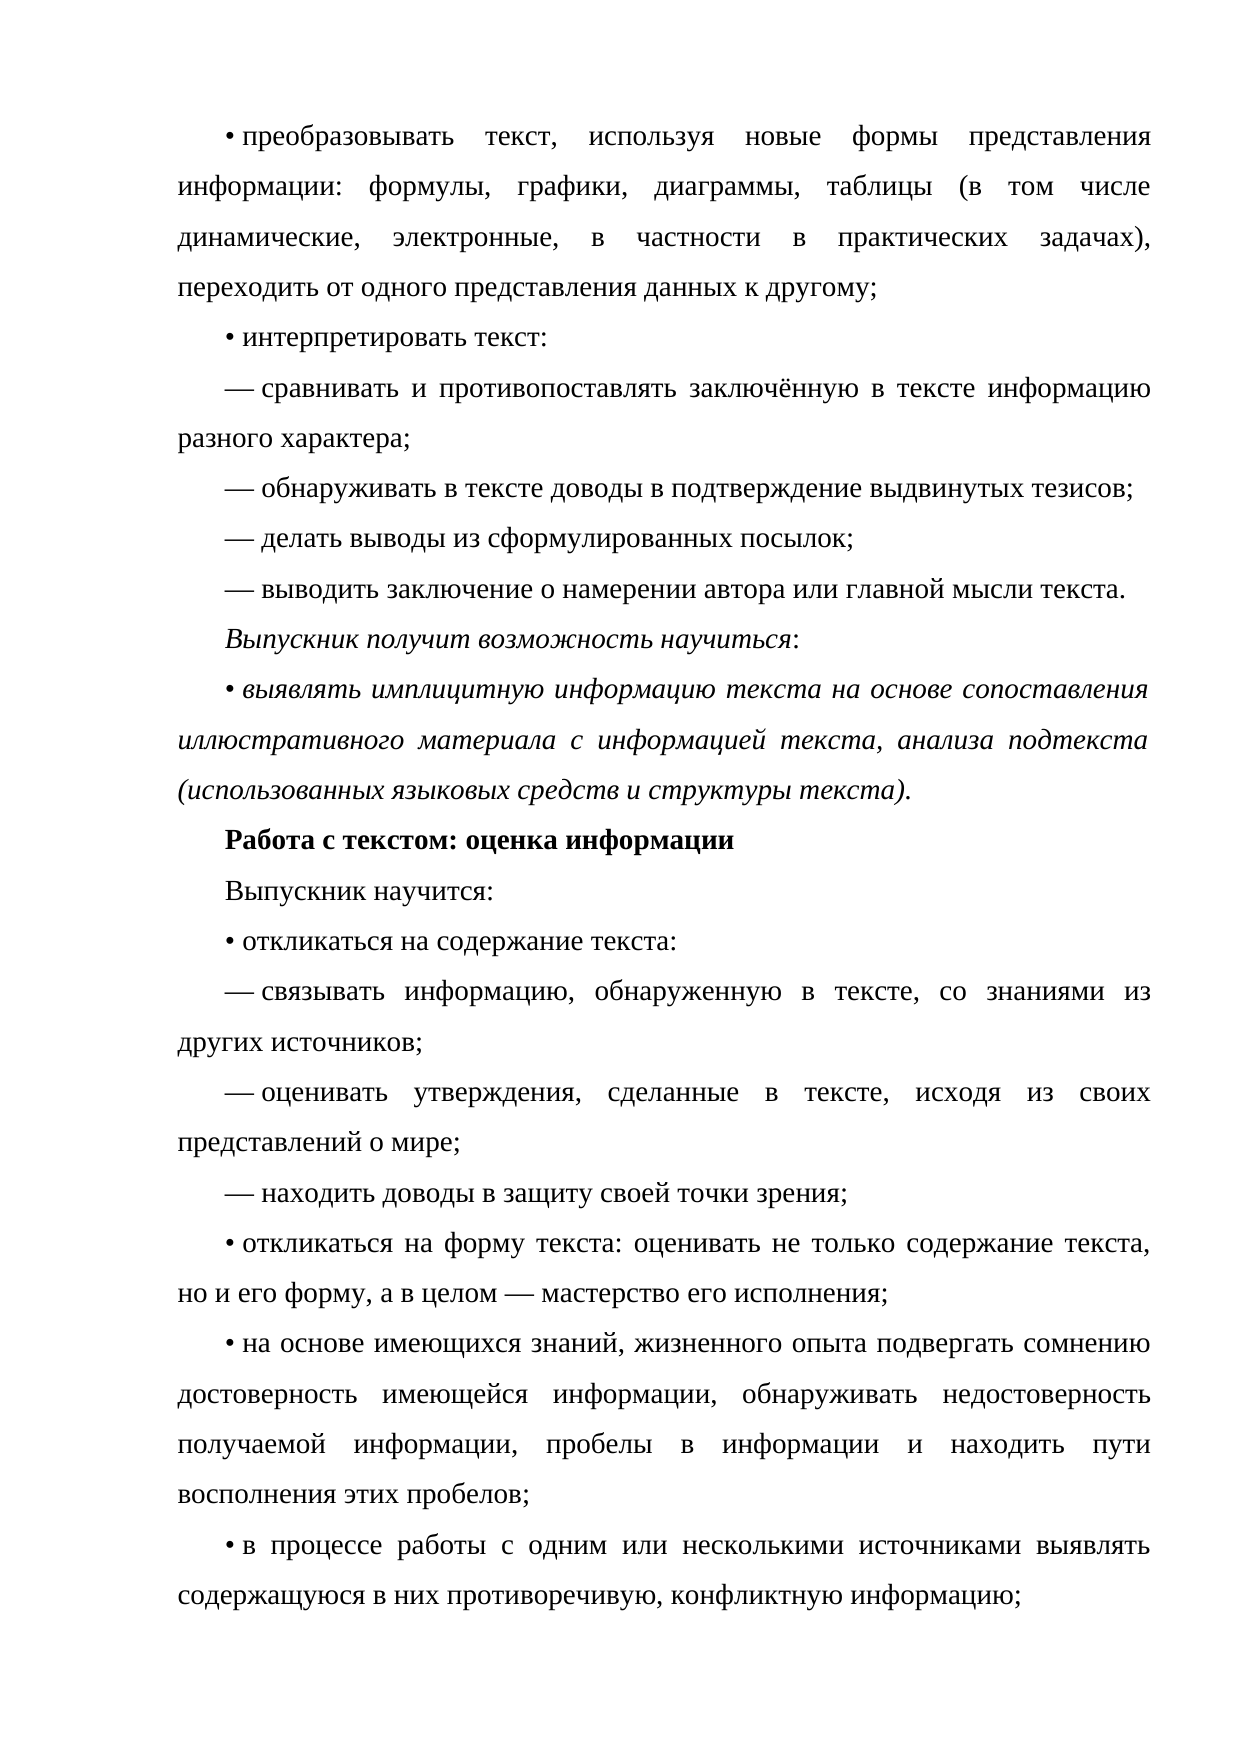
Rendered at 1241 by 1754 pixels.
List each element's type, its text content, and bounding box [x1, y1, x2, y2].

text Выпускник получит возможность научиться: [177, 621, 1152, 655]
text — обнаруживать в тексте доводы в подтверждение выдвинутых тезисов; [177, 470, 1152, 504]
text • в процессе работы с одним или несколькими источниками выявлять содержащуюся в них противоречивую, конфликтную информацию; [177, 1527, 1152, 1611]
text — оценивать утверждения, сделанные в тексте, исходя из своих представлений о мире; [177, 1074, 1152, 1158]
text Работа с текстом: оценка информации [177, 822, 1152, 856]
text — связывать информацию, обнаруженную в тексте, со знаниями из других источников; [177, 973, 1152, 1057]
text • откликаться на форму текста: оценивать не только содержание текста, но и его форму, а в целом — мастерство его исполнения; [177, 1225, 1152, 1309]
text — находить доводы в защиту своей точки зрения; [177, 1175, 1152, 1208]
text • выявлять имплицитную информацию текста на основе сопоставления иллюстративного материала с информацией текста, анализа подтекста (использованных языковых средств и структуры текста). [177, 672, 1152, 806]
text Выпускник научится: [177, 873, 1152, 906]
text • на основе имеющихся знаний, жизненного опыта подвергать сомнению достоверность имеющейся информации, обнаруживать недостоверность получаемой информации, пробелы в информации и находить пути восполнения этих пробелов; [177, 1326, 1152, 1510]
text — делать выводы из сформулированных посылок; [177, 521, 1152, 554]
text • откликаться на содержание текста: [177, 923, 1152, 957]
text • интерпретировать текст: [177, 319, 1152, 353]
text • преобразовывать текст, используя новые формы представления информации: формулы, графики, диаграммы, таблицы (в том числе динамические, электронные, в частности в практических задачах), переходить от одного представления данных к другому; [177, 118, 1152, 303]
text — сравнивать и противопоставлять заключённую в тексте информацию разного характера; [177, 370, 1152, 453]
text — выводить заключение о намерении автора или главной мысли текста. [177, 571, 1152, 604]
